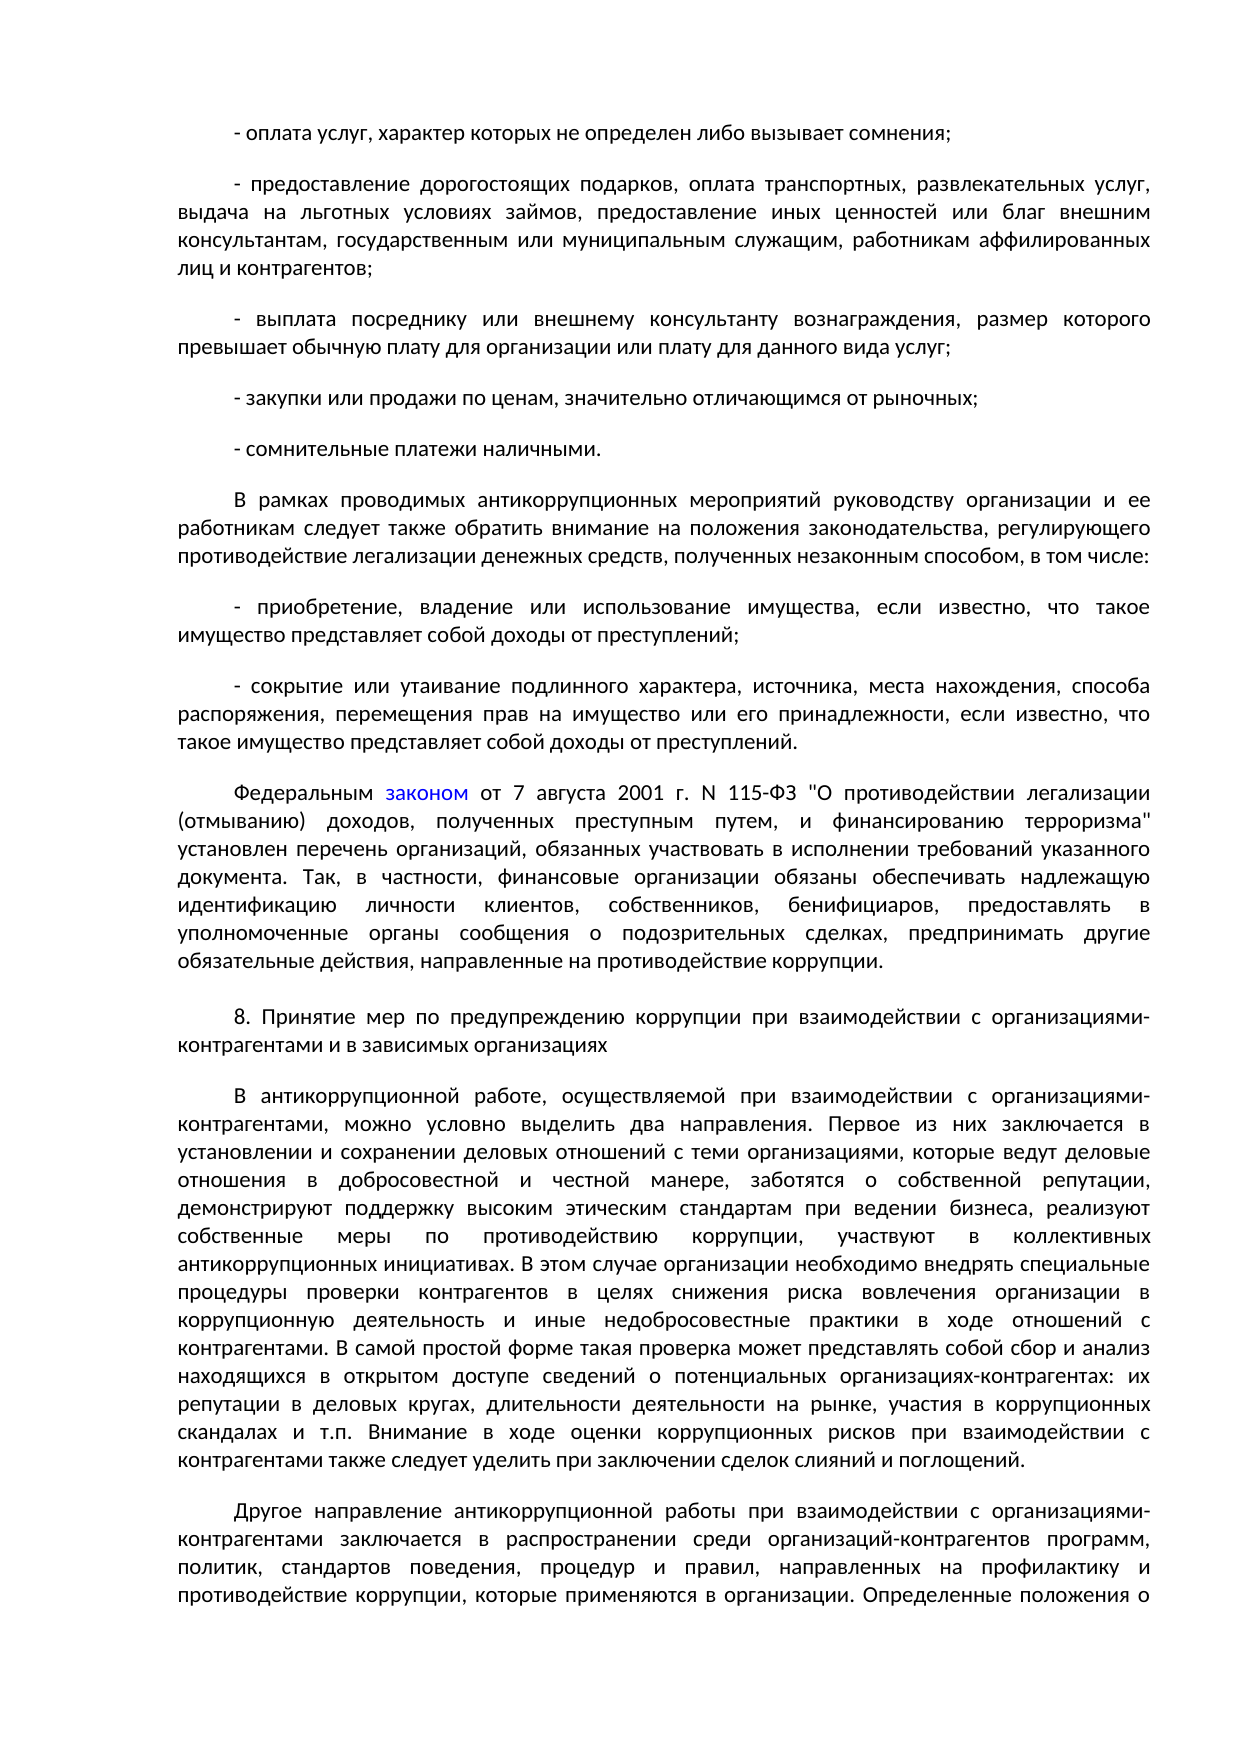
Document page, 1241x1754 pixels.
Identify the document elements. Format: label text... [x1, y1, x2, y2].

text - выплата посреднику или внешнему консультанту вознаграждения, размер которого превышает обычную плату для организации или плату для данного вида услуг; [177, 304, 1152, 360]
text Федеральным законом от 7 августа 2001 г. N 115-ФЗ "О противодействии легализации (отмыванию) доходов, полученных преступным путем, и финансированию терроризма" установлен перечень организаций, обязанных участвовать в исполнении требований указанного документа. Так, в частности, финансовые организации обязаны обеспечивать надлежащую идентификацию личности клиентов, собственников, бенифициаров, предоставлять в уполномоченные органы сообщения о подозрительных сделках, предпринимать другие обязательные действия, направленные на противодействие коррупции. [177, 778, 1152, 974]
text 8. Принятие мер по предупреждению коррупции при взаимодействии с организациями-контрагентами и в зависимых организациях [177, 1002, 1152, 1058]
text - приобретение, владение или использование имущества, если известно, что такое имущество представляет собой доходы от преступлений; [177, 592, 1152, 648]
text - сокрытие или утаивание подлинного характера, источника, места нахождения, способа распоряжения, перемещения прав на имущество или его принадлежности, если известно, что такое имущество представляет собой доходы от преступлений. [177, 671, 1152, 755]
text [177, 1496, 1152, 1608]
text - закупки или продажи по ценам, значительно отличающимся от рыночных; [177, 383, 1152, 411]
text - предоставление дорогостоящих подарков, оплата транспортных, развлекательных услуг, выдача на льготных условиях займов, предоставление иных ценностей или благ внешним консультантам, государственным или муниципальным служащим, работникам аффилированных лиц и контрагентов; [177, 169, 1152, 281]
text В рамках проводимых антикоррупционных мероприятий руководству организации и ее работникам следует также обратить внимание на положения законодательства, регулирующего противодействие легализации денежных средств, полученных незаконным способом, в том числе: [177, 485, 1152, 569]
text В антикоррупционной работе, осуществляемой при взаимодействии с организациями-контрагентами, можно условно выделить два направления. Первое из них заключается в установлении и сохранении деловых отношений с теми организациями, которые ведут деловые отношения в добросовестной и честной манере, заботятся о собственной репутации, демонстрируют поддержку высоким этическим стандартам при ведении бизнеса, реализуют собственные меры по противодействию коррупции, участвуют в коллективных антикоррупционных инициативах. В этом случае организации необходимо внедрять специальные процедуры проверки контрагентов в целях снижения риска вовлечения организации в коррупционную деятельность и иные недобросовестные практики в ходе отношений с контрагентами. В самой простой форме такая проверка может представлять собой сбор и анализ находящихся в открытом доступе сведений о потенциальных организациях-контрагентах: их репутации в деловых кругах, длительности деятельности на рынке, участия в коррупционных скандалах и т.п. Внимание в ходе оценки коррупционных рисков при взаимодействии с контрагентами также следует уделить при заключении сделок слияний и поглощений. [177, 1081, 1152, 1473]
text - сомнительные платежи наличными. [177, 434, 1152, 462]
text - оплата услуг, характер которых не определен либо вызывает сомнения; [177, 118, 1152, 146]
